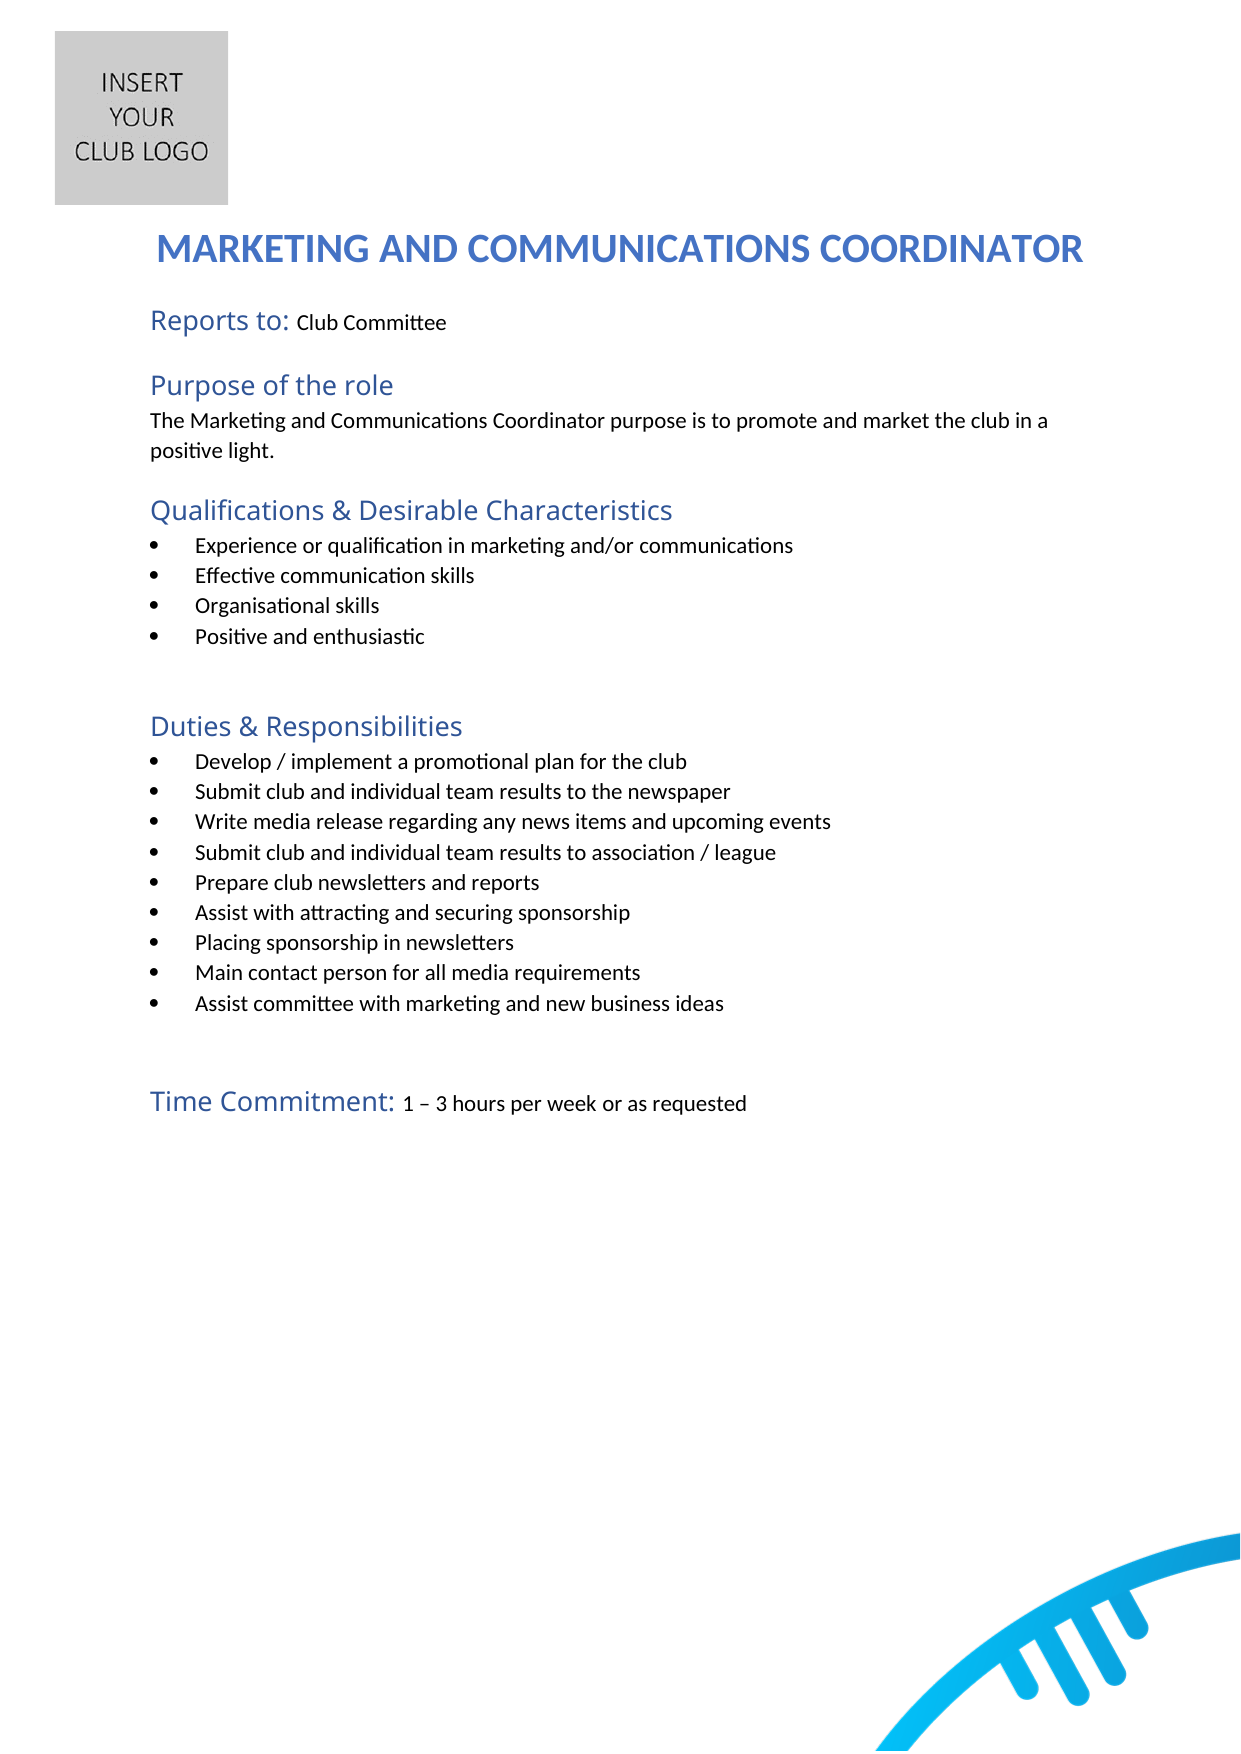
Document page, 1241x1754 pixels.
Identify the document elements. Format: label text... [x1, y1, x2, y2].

list Assist with attracting and securing sponsorship [150, 898, 1090, 926]
subtitle Reports to: Club Committee [150, 301, 1090, 338]
list Write media release regarding any news items and upcoming events [150, 807, 1090, 836]
list Organisational skills [150, 592, 1090, 620]
subtitle Purpose of the role [150, 366, 1090, 403]
picture [909, 1559, 1241, 1751]
list Effective communication skills [150, 561, 1090, 589]
subtitle Qualifications & Desirable Characteristics [150, 491, 1090, 528]
list Submit club and individual team results to association / league [150, 838, 1090, 866]
text MARKETING AND COMMUNICATIONS COORDINATOR [150, 222, 1090, 272]
list Develop / implement a promotional plan for the club [150, 747, 1090, 775]
list Placing sponsorship in newsletters [150, 928, 1090, 956]
picture [0, 0, 1241, 1751]
list Submit club and individual team results to the newspaper [150, 777, 1090, 805]
list Prepare club newsletters and reports [150, 868, 1090, 896]
subtitle Duties & Responsibilities [150, 707, 1090, 744]
subtitle Time Commitment: 1 – 3 hours per week or as requested [150, 1082, 1090, 1119]
list Positive and enthusiastic [150, 622, 1090, 650]
list Assist committee with marketing and new business ideas [150, 989, 1090, 1017]
list Experience or qualification in marketing and/or communications [150, 531, 1090, 559]
list Main contact person for all media requirements [150, 958, 1090, 987]
text The Marketing and Communications Coordinator purpose is to promote and market the club in a positive light. [150, 406, 1090, 464]
